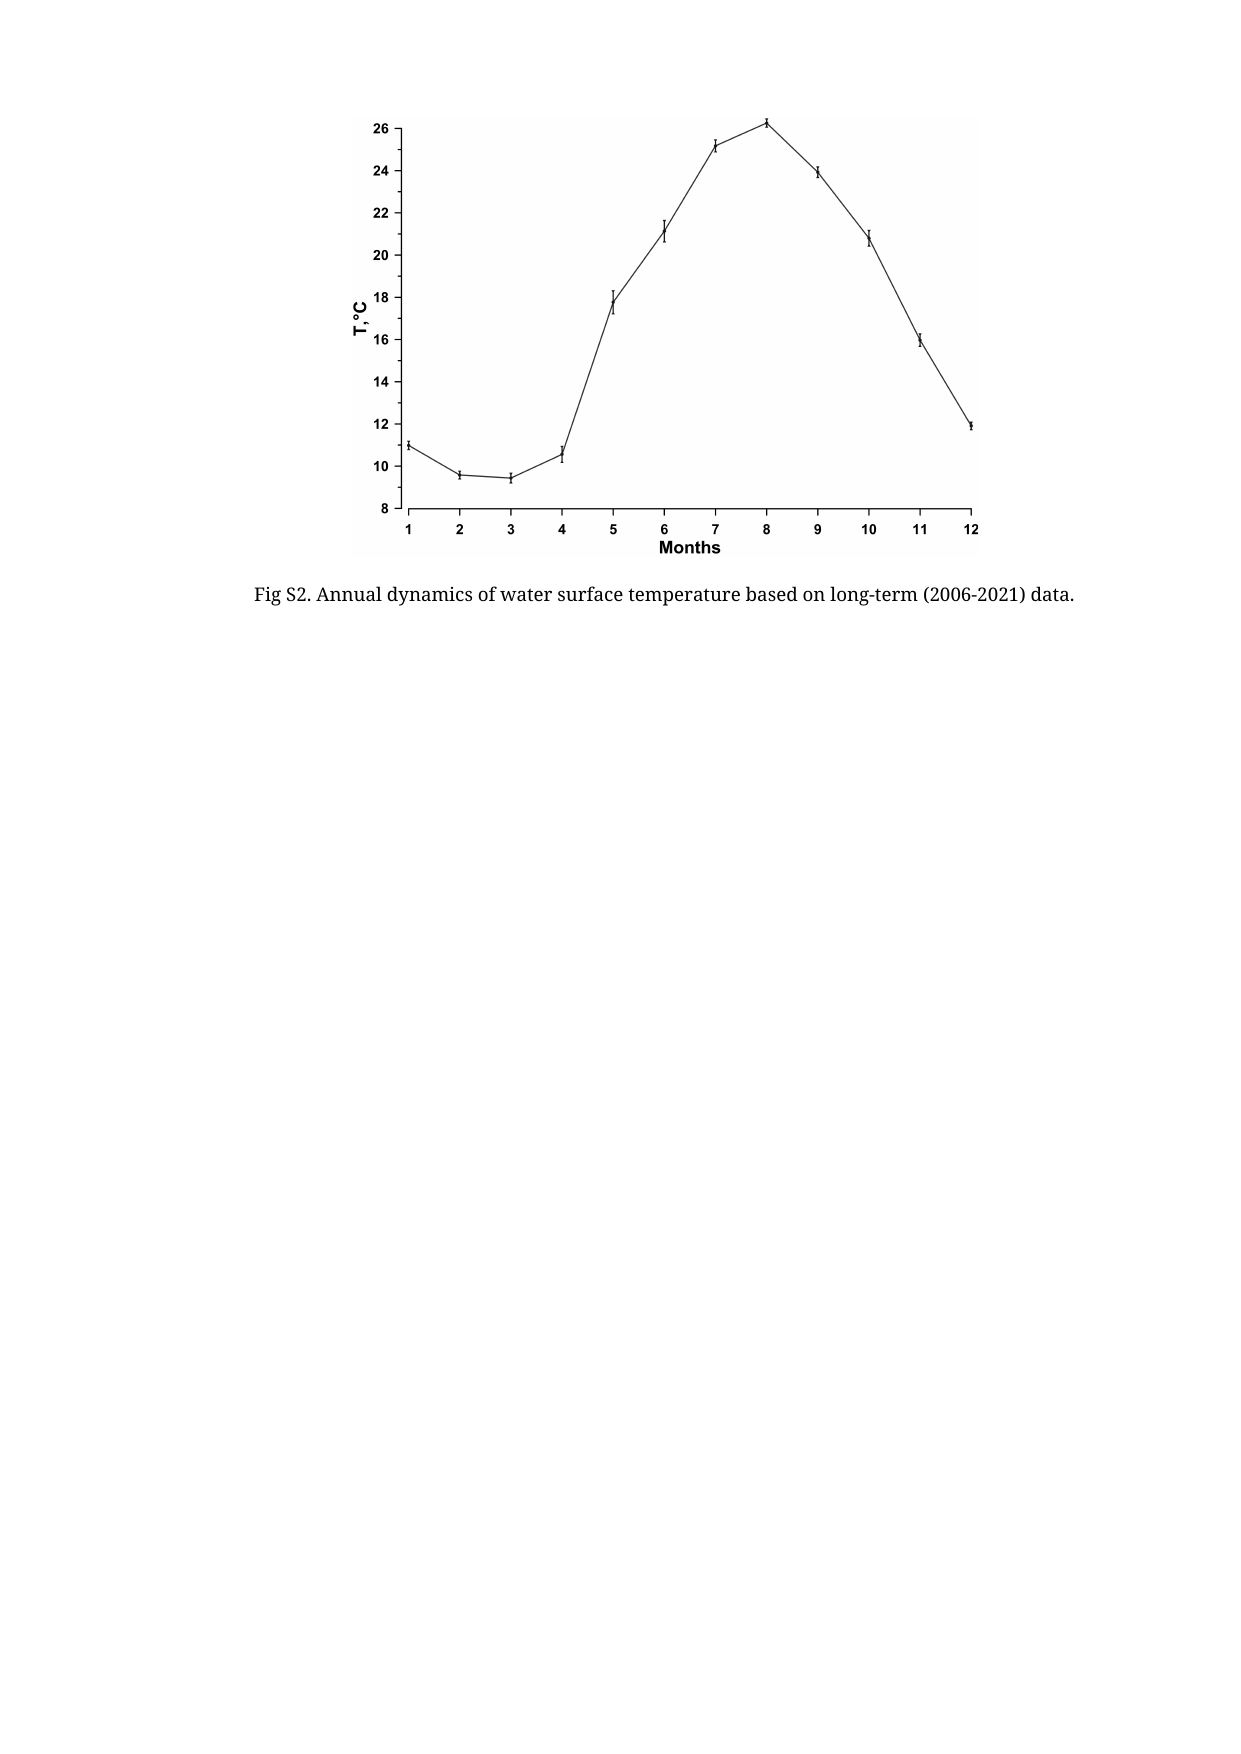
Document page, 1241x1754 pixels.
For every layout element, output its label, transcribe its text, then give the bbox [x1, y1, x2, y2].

picture [350, 118, 979, 557]
text Fig S2. Annual dynamics of water surface temperature based on long-term (2006-2021) data. [177, 582, 1152, 607]
